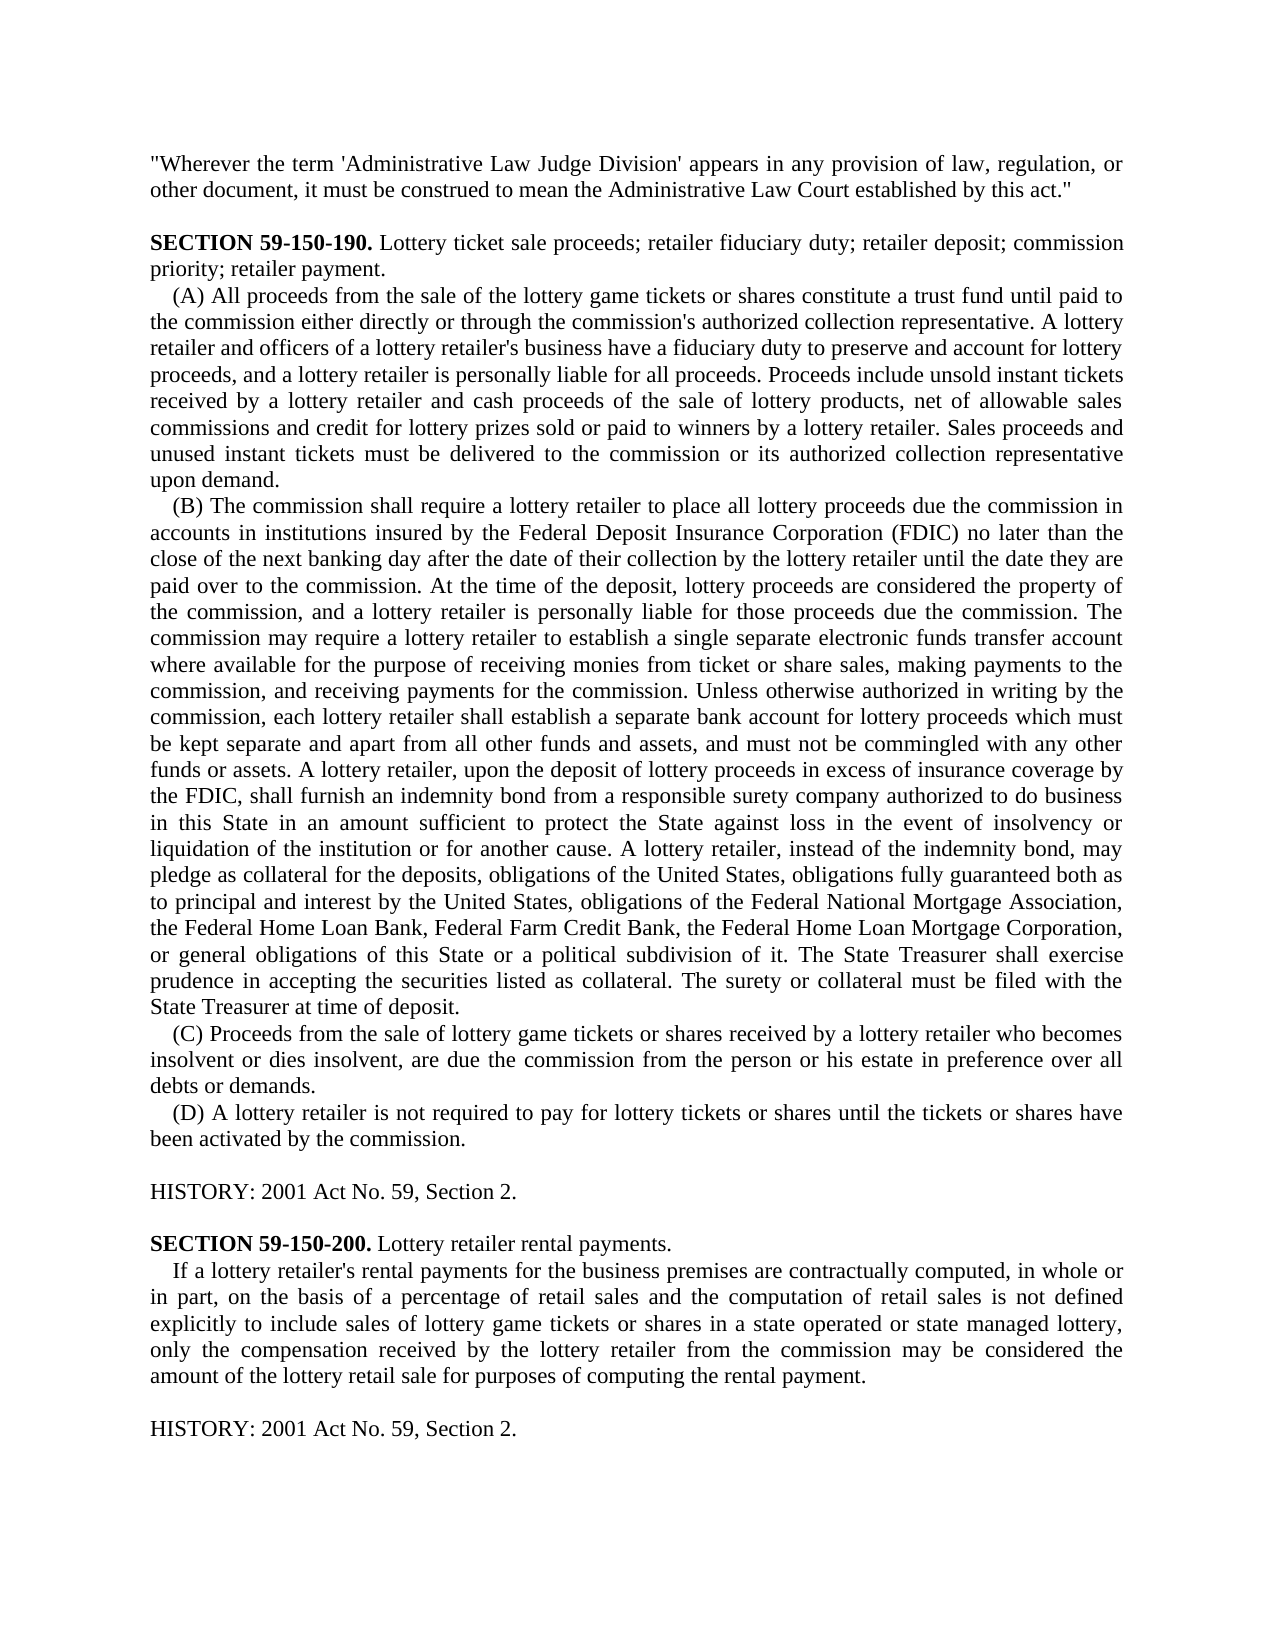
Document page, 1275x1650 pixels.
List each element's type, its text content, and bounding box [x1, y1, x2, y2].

text HISTORY: 2001 Act No. 59, Section 2. [150, 1178, 1125, 1204]
text (C) Proceeds from the sale of lottery game tickets or shares received by a lottery retailer who becomes insolvent or dies insolvent, are due the commission from the person or his estate in preference over all debts or demands. [150, 1020, 1125, 1099]
text SECTION 59-150-190. Lottery ticket sale proceeds; retailer fiduciary duty; retailer deposit; commission priority; retailer payment. [150, 229, 1125, 282]
text (B) The commission shall require a lottery retailer to place all lottery proceeds due the commission in accounts in institutions insured by the Federal Deposit Insurance Corporation (FDIC) no later than the close of the next banking day after the date of their collection by the lottery retailer until the date they are paid over to the commission. At the time of the deposit, lottery proceeds are considered the property of the commission, and a lottery retailer is personally liable for those proceeds due the commission. The commission may require a lottery retailer to establish a single separate electronic funds transfer account where available for the purpose of receiving monies from ticket or share sales, making payments to the commission, and receiving payments for the commission. Unless otherwise authorized in writing by the commission, each lottery retailer shall establish a separate bank account for lottery proceeds which must be kept separate and apart from all other funds and assets, and must not be commingled with any other funds or assets. A lottery retailer, upon the deposit of lottery proceeds in excess of insurance coverage by the FDIC, shall furnish an indemnity bond from a responsible surety company authorized to do business in this State in an amount sufficient to protect the State against loss in the event of insolvency or liquidation of the institution or for another cause. A lottery retailer, instead of the indemnity bond, may pledge as collateral for the deposits, obligations of the United States, obligations fully guaranteed both as to principal and interest by the United States, obligations of the Federal National Mortgage Association, the Federal Home Loan Bank, Federal Farm Credit Bank, the Federal Home Loan Mortgage Corporation, or general obligations of this State or a political subdivision of it. The State Treasurer shall exercise prudence in accepting the securities listed as collateral. The surety or collateral must be filed with the State Treasurer at time of deposit. [150, 493, 1125, 1020]
text "Wherever the term 'Administrative Law Judge Division' appears in any provision of law, regulation, or other document, it must be construed to mean the Administrative Law Court established by this act." [150, 150, 1125, 203]
text SECTION 59-150-200. Lottery retailer rental payments. [150, 1231, 1125, 1257]
text (D) A lottery retailer is not required to pay for lottery tickets or shares until the tickets or shares have been activated by the commission. [150, 1099, 1125, 1151]
text HISTORY: 2001 Act No. 59, Section 2. [150, 1415, 1125, 1441]
text (A) All proceeds from the sale of the lottery game tickets or shares constitute a trust fund until paid to the commission either directly or through the commission's authorized collection representative. A lottery retailer and officers of a lottery retailer's business have a fiduciary duty to preserve and account for lottery proceeds, and a lottery retailer is personally liable for all proceeds. Proceeds include unsold instant tickets received by a lottery retailer and cash proceeds of the sale of lottery products, net of allowable sales commissions and credit for lottery prizes sold or paid to winners by a lottery retailer. Sales proceeds and unused instant tickets must be delivered to the commission or its authorized collection representative upon demand. [150, 282, 1125, 493]
text If a lottery retailer's rental payments for the business premises are contractually computed, in whole or in part, on the basis of a percentage of retail sales and the computation of retail sales is not defined explicitly to include sales of lottery game tickets or shares in a state operated or state managed lottery, only the compensation received by the lottery retailer from the commission may be considered the amount of the lottery retail sale for purposes of computing the rental payment. [150, 1257, 1125, 1389]
